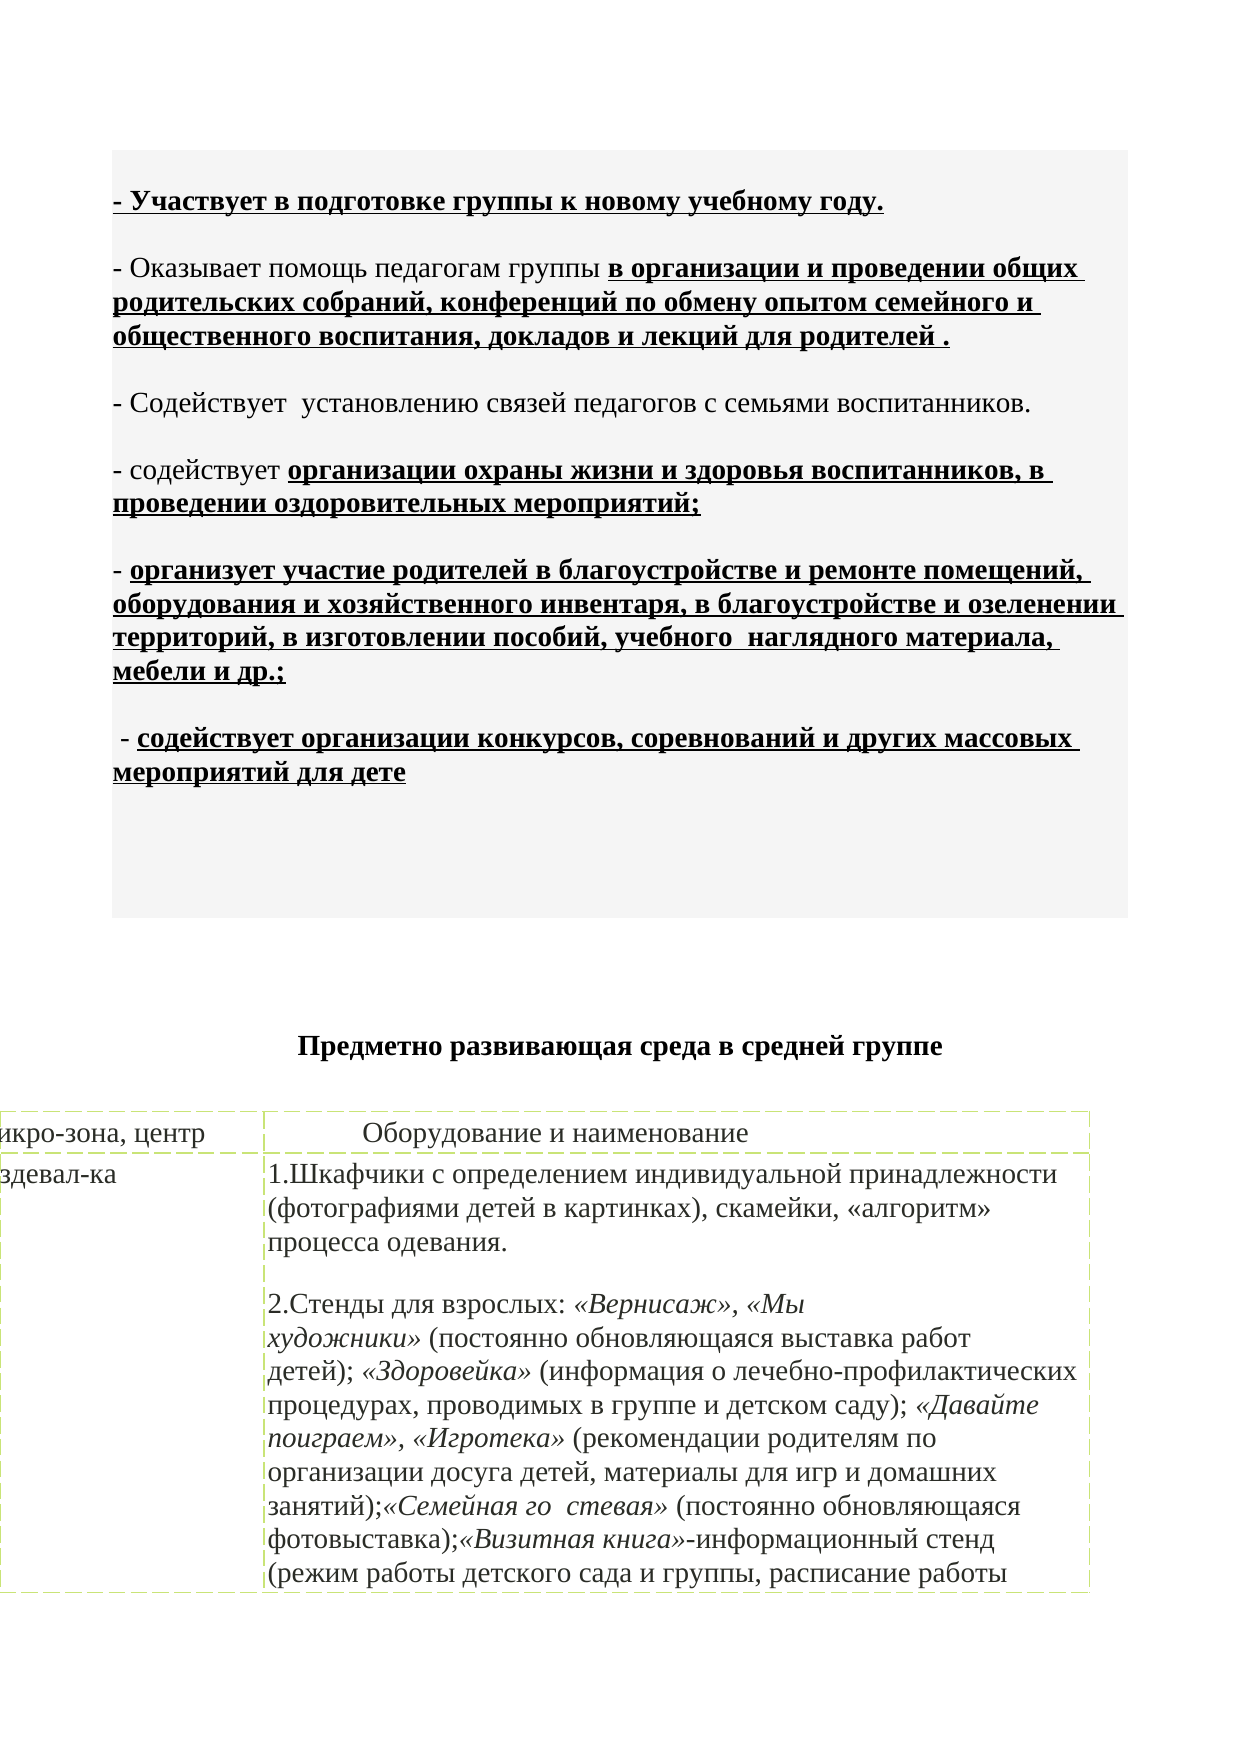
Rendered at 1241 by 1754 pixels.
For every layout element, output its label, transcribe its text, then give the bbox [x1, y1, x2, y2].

table_cell Раздевал-ка [0, 1152, 264, 1591]
text Предметно развивающая среда в средней группе [112, 1028, 1128, 1061]
text - организует участие родителей в благоустройстве и ремонте помещений, оборудования и хозяйственного инвентаря, в благоустройстве и озеленении территорий, в изготовлении пособий, учебного наглядного материала, мебели и др.; [112, 519, 1128, 687]
text - содействует организации охраны жизни и здоровья воспитанников, в проведении оздоровительных мероприятий; [112, 418, 1128, 519]
text - содействует организации конкурсов, соревнований и других массовых мероприятий для дете [112, 687, 1128, 787]
table_header Микро-зона, центр [0, 1111, 264, 1152]
text - Оказывает помощь педагогам группы в организации и проведении общих родительских собраний, конференций по обмену опытом семейного и общественного воспитания, докладов и лекций для родителей . [112, 217, 1128, 351]
text - Участвует в подготовке группы к новому учебному году. [112, 150, 1128, 217]
table_header Оборудование и наименование [264, 1111, 1089, 1152]
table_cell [264, 1152, 1089, 1591]
text - Содействует установлению связей педагогов с семьями воспитанников. [112, 351, 1128, 418]
